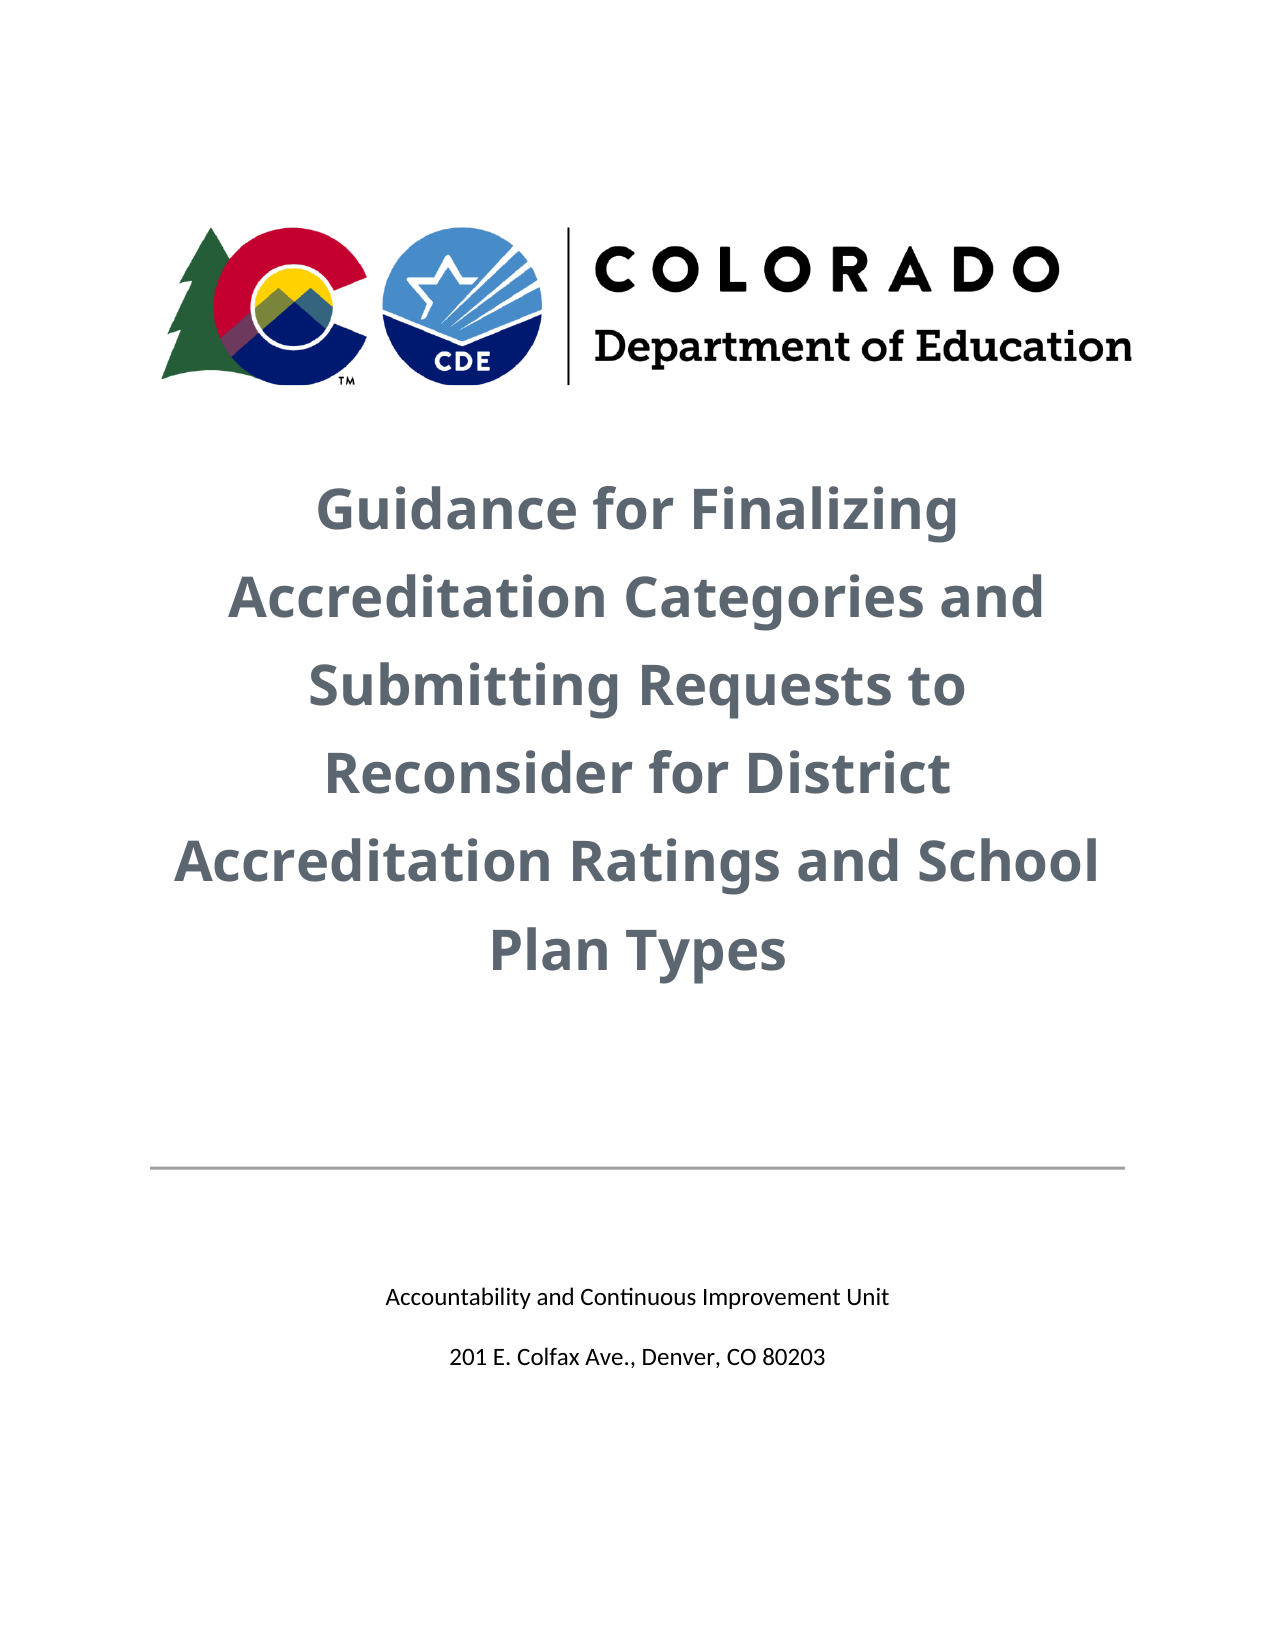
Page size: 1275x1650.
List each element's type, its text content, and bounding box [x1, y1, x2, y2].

picture [159, 225, 1131, 386]
text Guidance for Finalizing Accreditation Categories and Submitting Requests to Reconsider for District Accreditation Ratings and School Plan Types [150, 469, 1125, 986]
